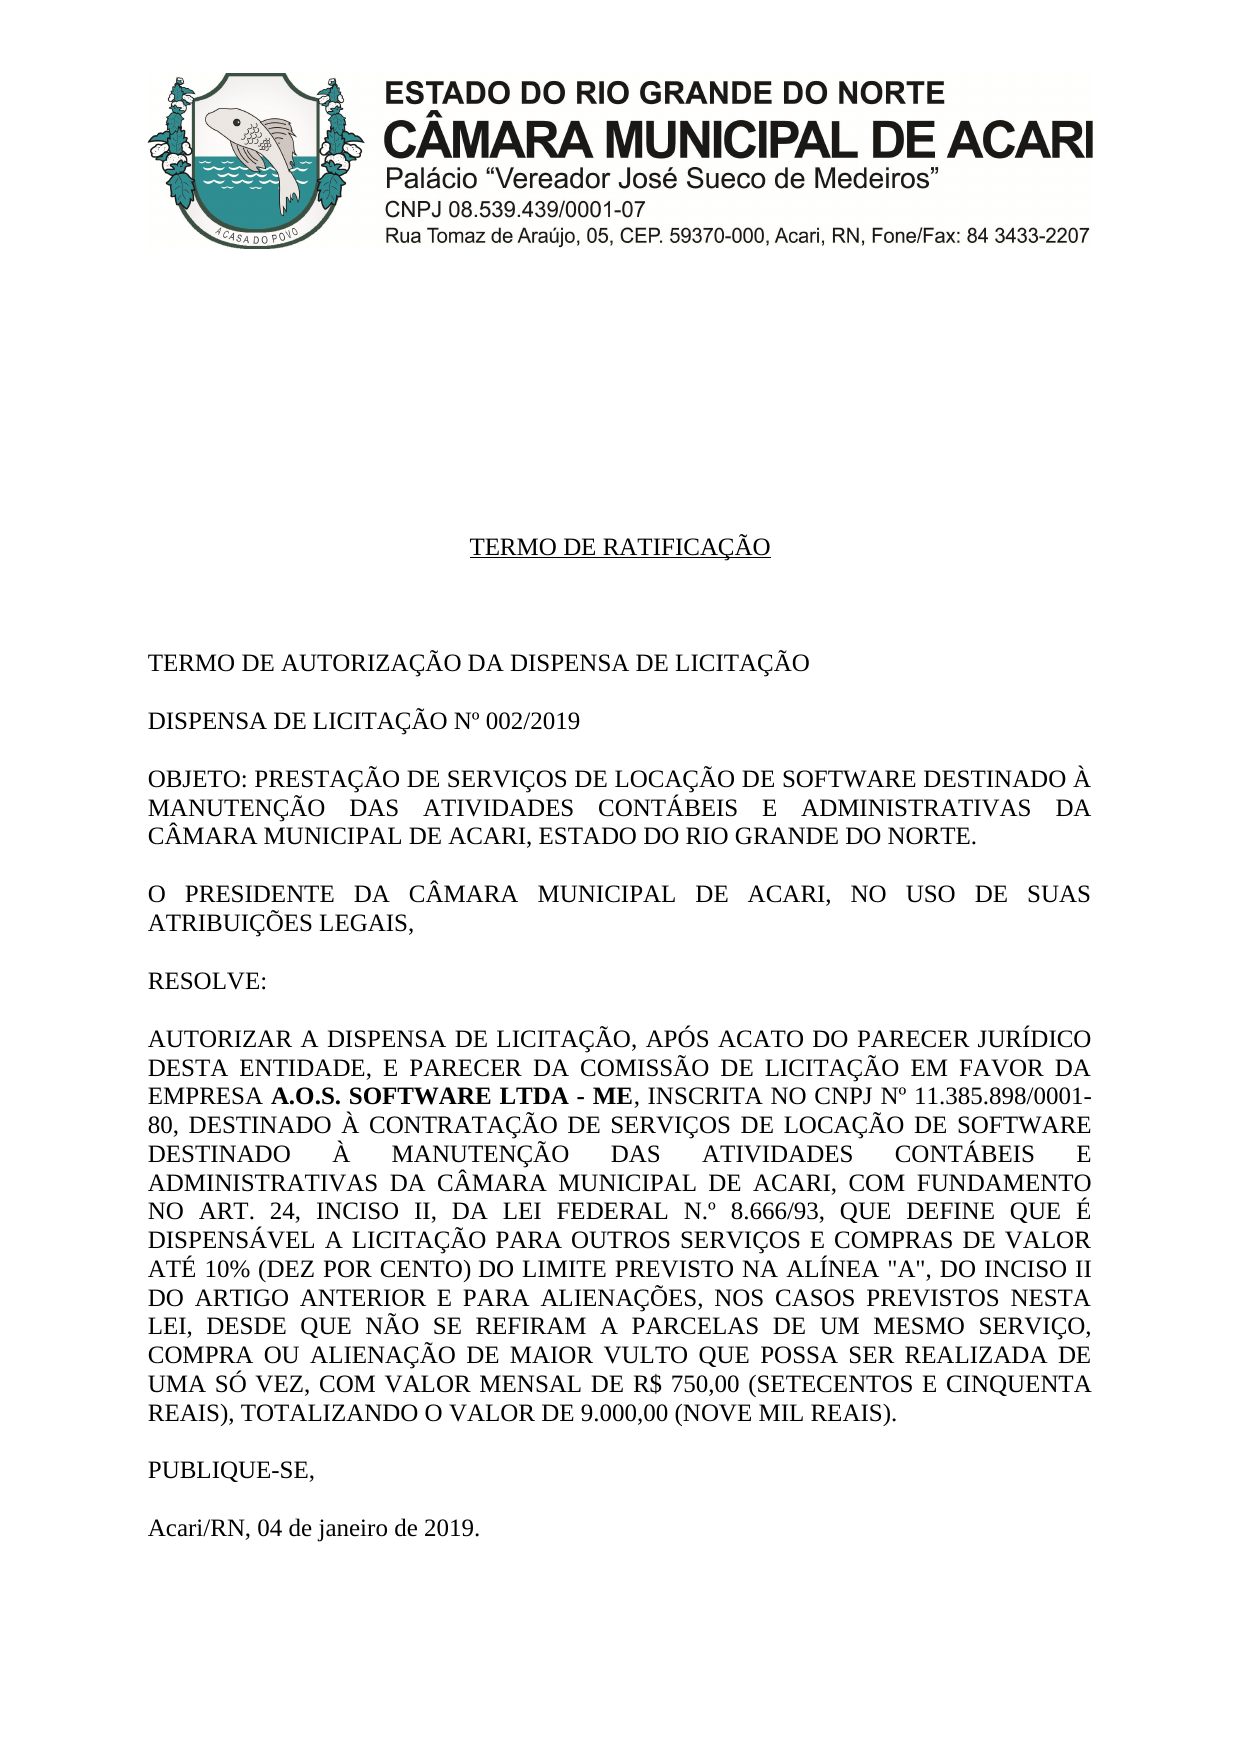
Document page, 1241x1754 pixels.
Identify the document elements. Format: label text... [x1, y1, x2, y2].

text AUTORIZAR A DISPENSA DE LICITAÇÃO, APÓS ACATO DO PARECER JURÍDICO DESTA ENTIDADE, E PARECER DA COMISSÃO DE LICITAÇÃO EM FAVOR DA EMPRESA A.O.S. SOFTWARE LTDA - ME, INSCRITA NO CNPJ Nº 11.385.898/0001-80, DESTINADO À CONTRATAÇÃO DE SERVIÇOS DE LOCAÇÃO DE SOFTWARE DESTINADO À MANUTENÇÃO DAS ATIVIDADES CONTÁBEIS E ADMINISTRATIVAS DA CÂMARA MUNICIPAL DE ACARI, COM FUNDAMENTO NO ART. 24, INCISO II, DA LEI FEDERAL N.º 8.666/93, QUE DEFINE QUE É DISPENSÁVEL A LICITAÇÃO PARA OUTROS SERVIÇOS E COMPRAS DE VALOR ATÉ 10% (DEZ POR CENTO) DO LIMITE PREVISTO NA ALÍNEA "A", DO INCISO II DO ARTIGO ANTERIOR E PARA ALIENAÇÕES, NOS CASOS PREVISTOS NESTA LEI, DESDE QUE NÃO SE REFIRAM A PARCELAS DE UM MESMO SERVIÇO, COMPRA OU ALIENAÇÃO DE MAIOR VULTO QUE POSSA SER REALIZADA DE UMA SÓ VEZ, COM VALOR MENSAL DE R$ 750,00 (SETECENTOS E CINQUENTA REAIS), TOTALIZANDO O VALOR DE 9.000,00 (NOVE MIL REAIS). [148, 1024, 1092, 1426]
text O PRESIDENTE DA CÂMARA MUNICIPAL DE ACARI, NO USO DE SUAS ATRIBUIÇÕES LEGAIS, [148, 879, 1092, 937]
text RESOLVE: [148, 966, 1092, 995]
text OBJETO: PRESTAÇÃO DE SERVIÇOS DE LOCAÇÃO DE SOFTWARE DESTINADO À MANUTENÇÃO DAS ATIVIDADES CONTÁBEIS E ADMINISTRATIVAS DA CÂMARA MUNICIPAL DE ACARI, ESTADO DO RIO GRANDE DO NORTE. [148, 764, 1092, 850]
picture [147, 73, 1093, 249]
text DISPENSA DE LICITAÇÃO Nº 002/2019 [148, 706, 1092, 735]
text TERMO DE AUTORIZAÇÃO DA DISPENSA DE LICITAÇÃO [148, 648, 1092, 677]
text Acari/RN, 04 de janeiro de 2019. [148, 1513, 1092, 1542]
text TERMO DE RATIFICAÇÃO [148, 532, 1092, 561]
text PUBLIQUE-SE, [148, 1456, 1092, 1484]
